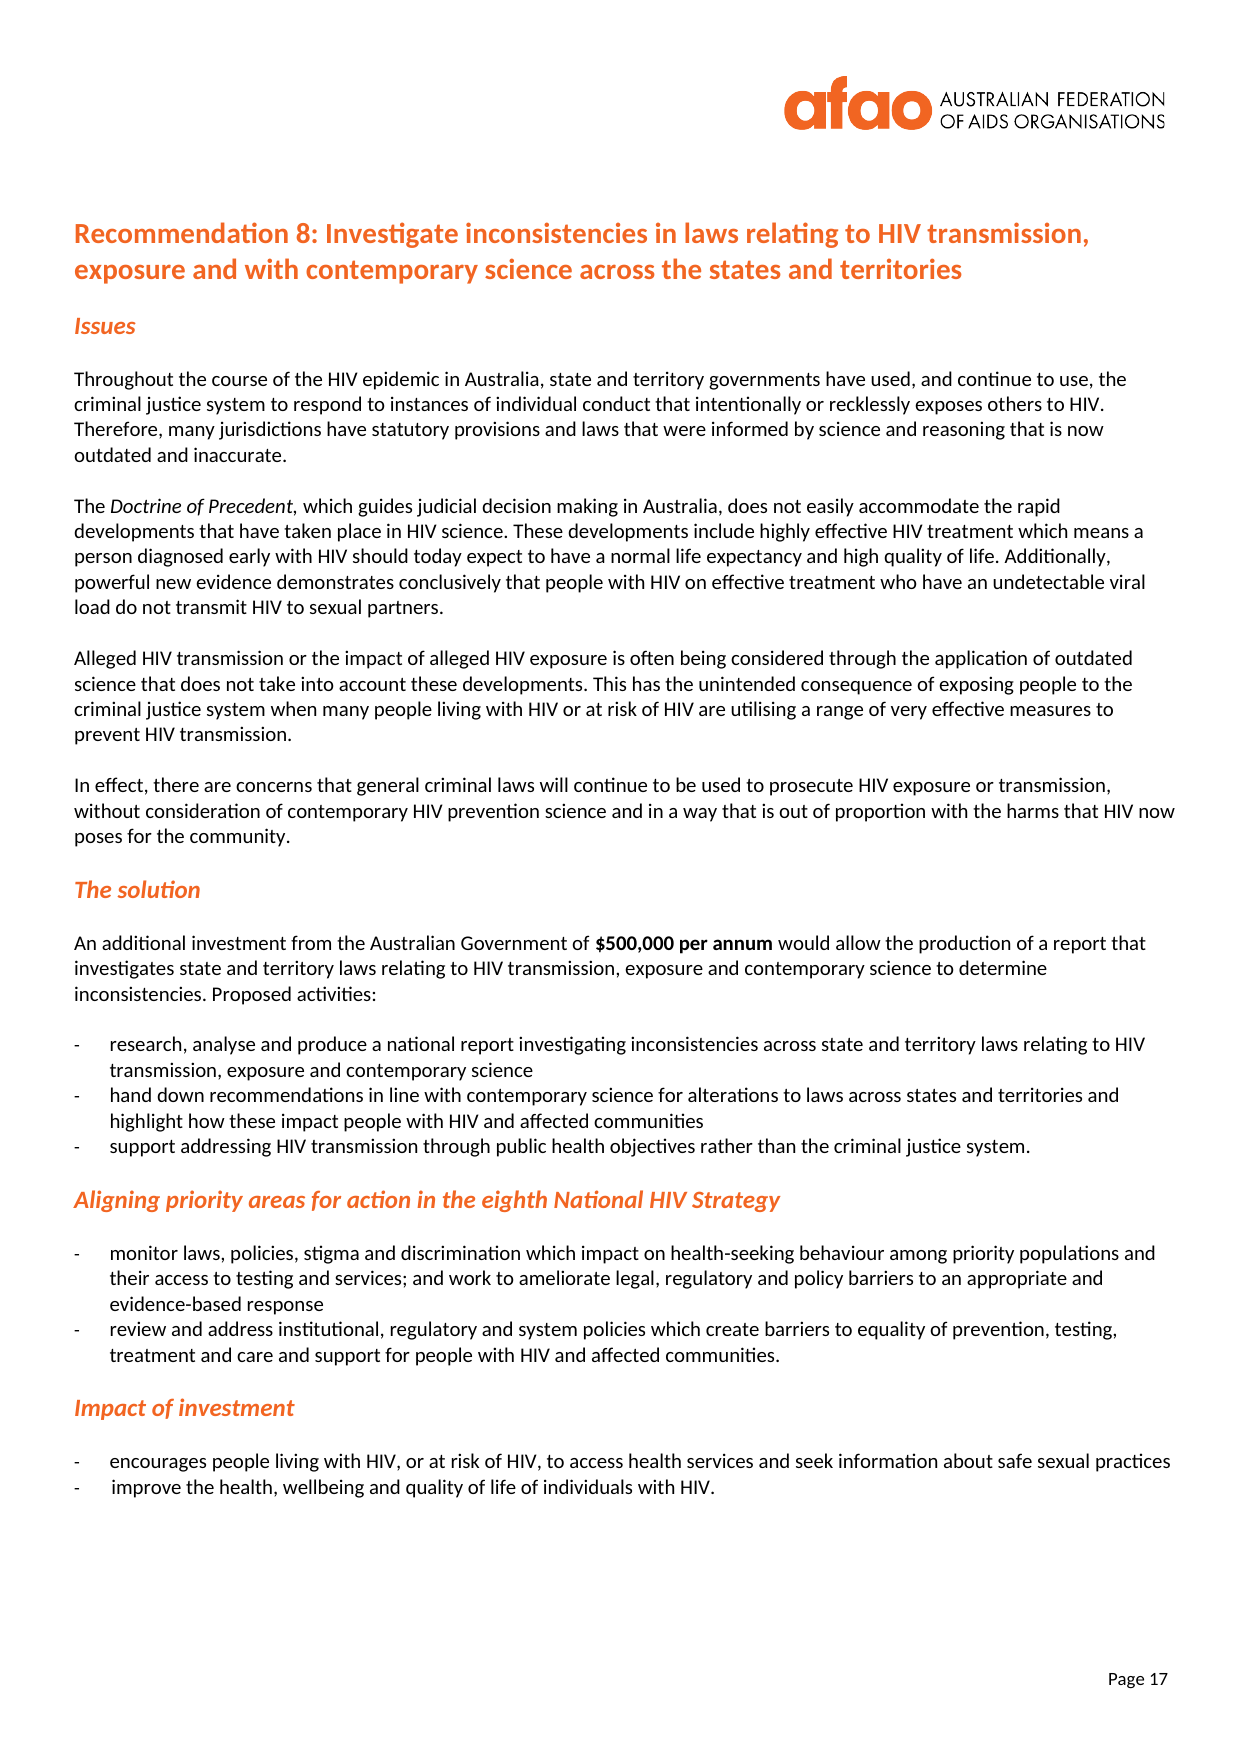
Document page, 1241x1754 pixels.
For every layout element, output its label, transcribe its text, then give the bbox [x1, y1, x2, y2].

list research, analyse and produce a national report investigating inconsistencies across state and territory laws relating to HIV transmission, exposure and contemporary science [74, 1032, 1181, 1082]
text The Doctrine of Precedent, which guides judicial decision making in Australia, does not easily accommodate the rapid developments that have taken place in HIV science. These developments include highly effective HIV treatment which means a person diagnosed early with HIV should today expect to have a normal life expectancy and high quality of life. Additionally, powerful new evidence demonstrates conclusively that people with HIV on effective treatment who have an undetectable viral load do not transmit HIV to sexual partners. [74, 493, 1181, 620]
text Alleged HIV transmission or the impact of alleged HIV exposure is often being considered through the application of outdated science that does not take into account these developments. This has the unintended consequence of exposing people to the criminal justice system when many people living with HIV or at risk of HIV are utilising a range of very effective measures to prevent HIV transmission. [74, 645, 1181, 747]
list review and address institutional, regulatory and system policies which create barriers to equality of prevention, testing, treatment and care and support for people with HIV and affected communities. [74, 1316, 1181, 1367]
text Recommendation 8: Investigate inconsistencies in laws relating to HIV transmission, exposure and with contemporary science across the states and territories [74, 216, 1181, 287]
list monitor laws, policies, stigma and discrimination which impact on health-seeking behaviour among priority populations and their access to testing and services; and work to ameliorate legal, regulatory and policy barriers to an appropriate and evidence-based response [74, 1240, 1181, 1316]
list Aligning priority areas for action in the eighth National HIV Strategy [74, 1184, 1181, 1215]
picture [784, 76, 1165, 130]
list hand down recommendations in line with contemporary science for alterations to laws across states and territories and highlight how these impact people with HIV and affected communities [74, 1082, 1181, 1133]
subtitle Impact of investment [74, 1393, 1181, 1423]
text In effect, there are concerns that general criminal laws will continue to be used to prosecute HIV exposure or transmission, without consideration of contemporary HIV prevention science and in a way that is out of proportion with the harms that HIV now poses for the community. [74, 772, 1181, 849]
text An additional investment from the Australian Government of $500,000 per annum would allow the production of a report that investigates state and territory laws relating to HIV transmission, exposure and contemporary science to determine inconsistencies. Proposed activities: [74, 930, 1181, 1006]
list encourages people living with HIV, or at risk of HIV, to access health services and seek information about safe sexual practices [74, 1448, 1181, 1474]
list support addressing HIV transmission through public health objectives rather than the criminal justice system. [74, 1133, 1181, 1159]
subtitle The solution [74, 874, 1181, 904]
text Throughout the course of the HIV epidemic in Australia, state and territory governments have used, and continue to use, the criminal justice system to respond to instances of individual conduct that intentionally or recklessly exposes others to HIV. Therefore, many jurisdictions have statutory provisions and laws that were informed by science and reasoning that is now outdated and inaccurate. [74, 366, 1181, 467]
subtitle Issues [74, 310, 1181, 340]
list improve the health, wellbeing and quality of life of individuals with HIV. [74, 1474, 1181, 1499]
